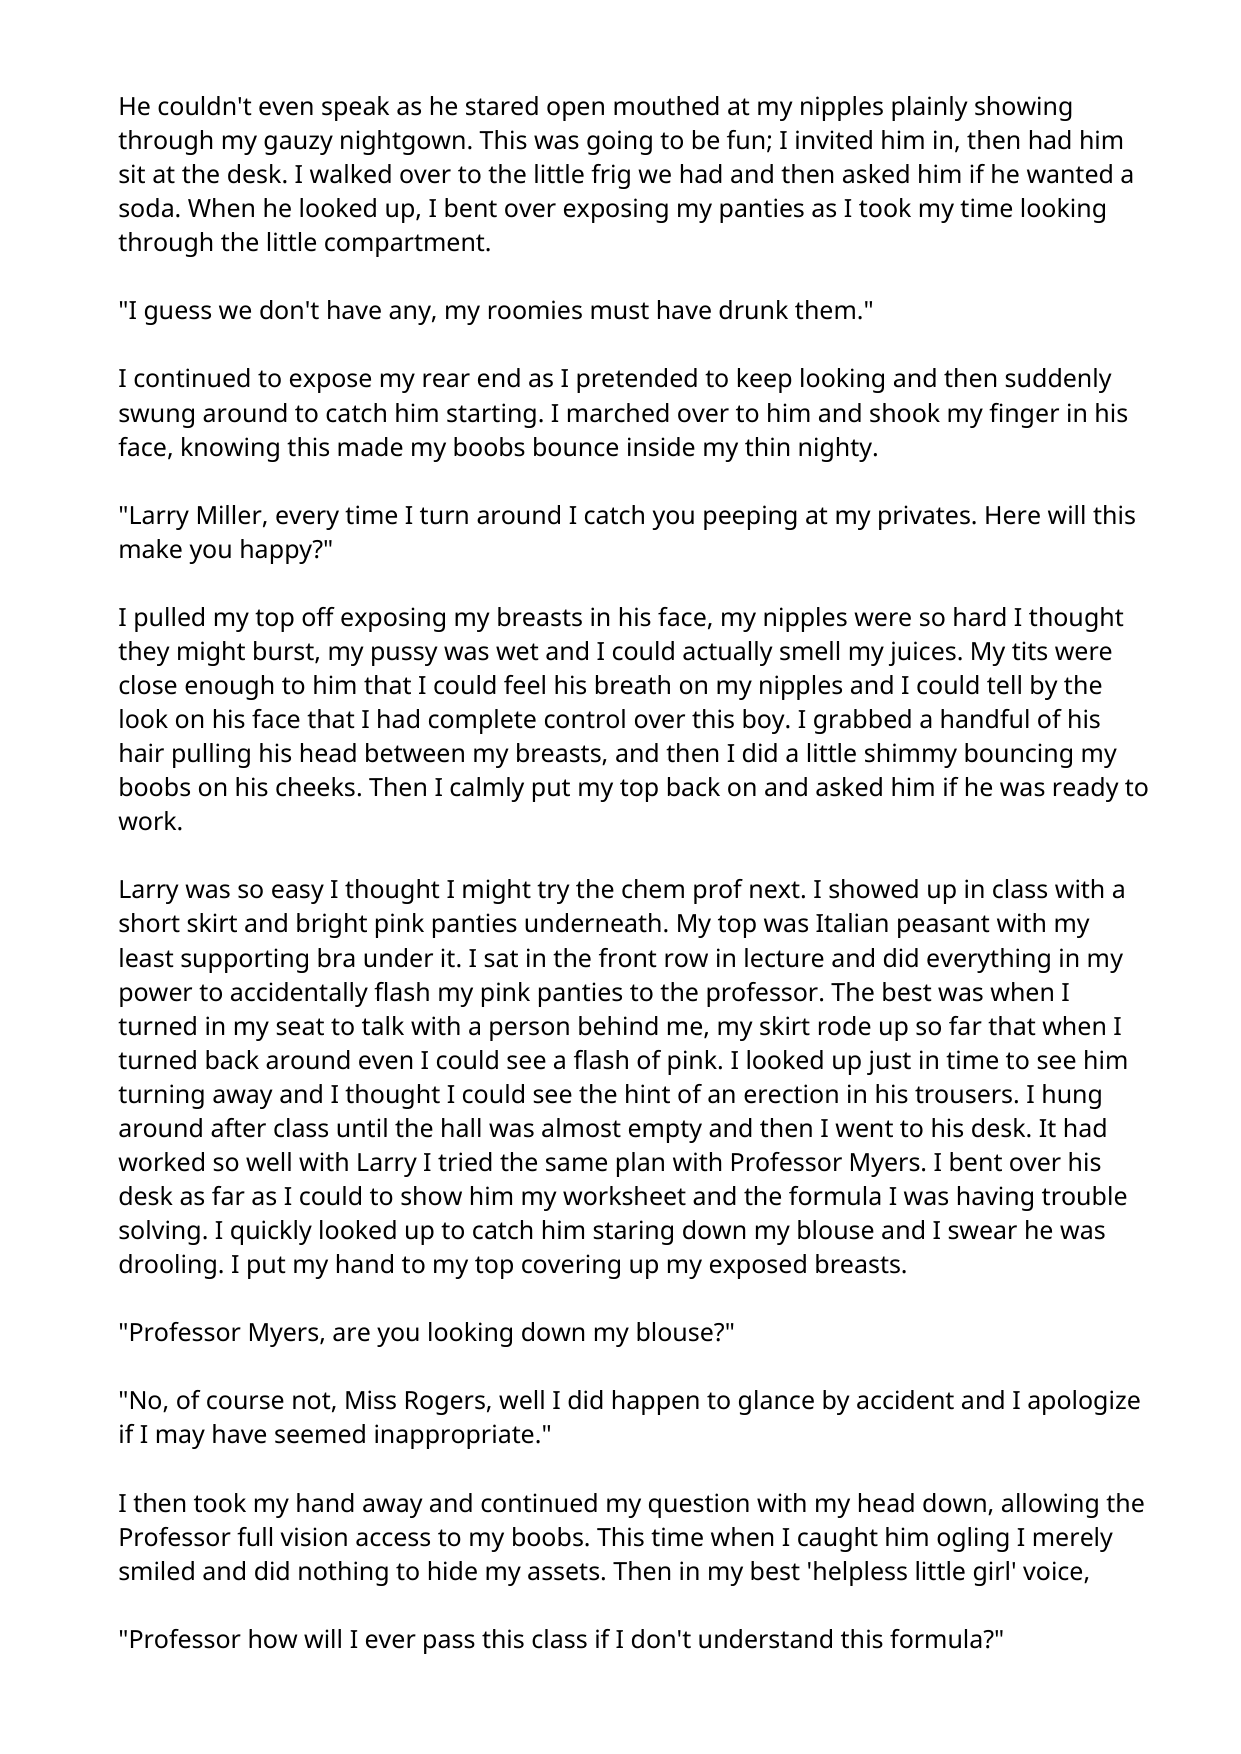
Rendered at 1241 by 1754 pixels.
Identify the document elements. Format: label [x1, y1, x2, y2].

text [118, 89, 1152, 1656]
